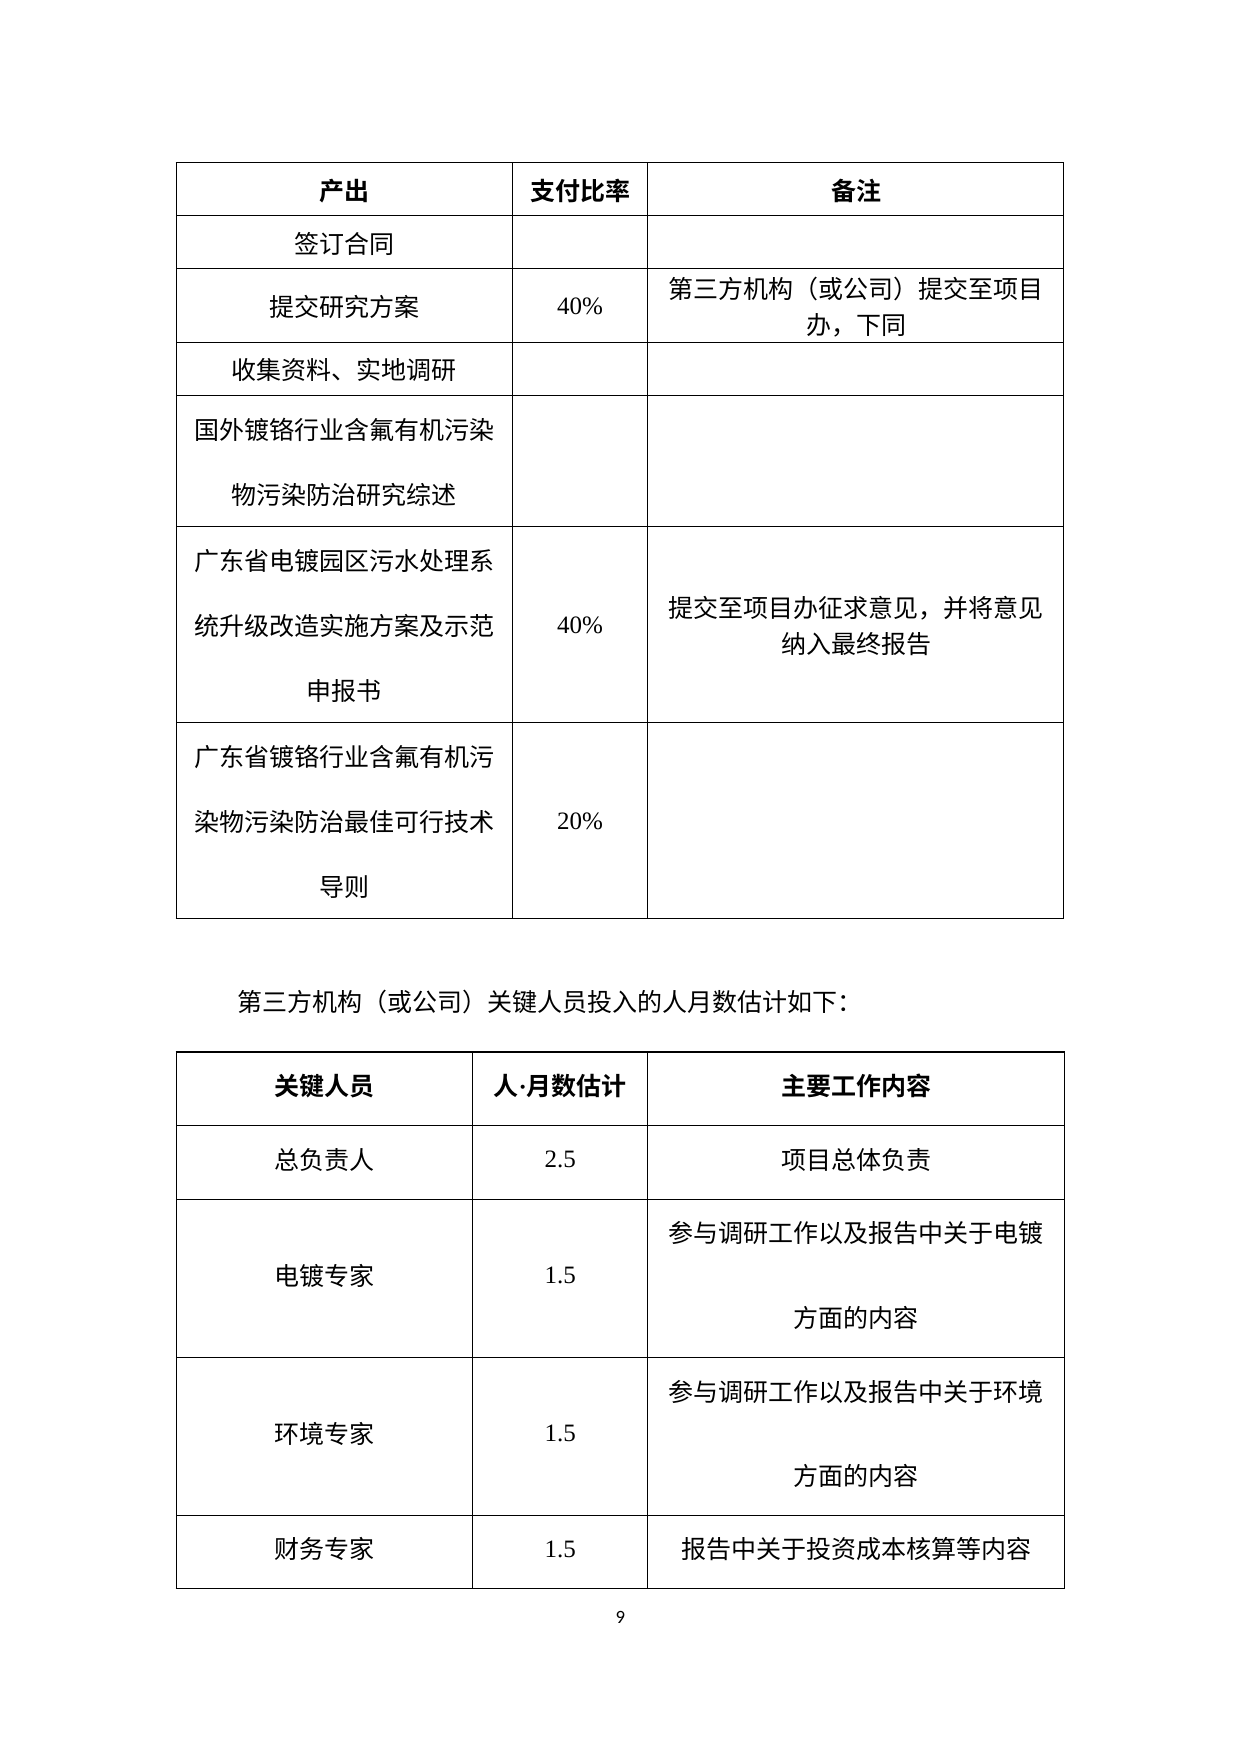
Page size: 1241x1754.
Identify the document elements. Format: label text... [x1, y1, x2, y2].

table_cell 广东省电镀园区污水处理系统升级改造实施方案及示范申报书 [177, 527, 512, 722]
table_cell 提交至项目办征求意见，并将意见纳入最终报告 [648, 527, 1063, 722]
table_cell 国外镀铬行业含氟有机污染物污染防治研究综述 [177, 396, 512, 526]
table_header 主要工作内容 [648, 1053, 1064, 1125]
table_cell 参与调研工作以及报告中关于环境方面的内容 [648, 1358, 1064, 1514]
table_cell 1.5 [473, 1358, 647, 1514]
table_cell 40% [513, 527, 647, 722]
table_cell 1.5 [473, 1516, 647, 1588]
table_cell 第三方机构（或公司）提交至项目办，下同 [648, 269, 1063, 342]
table_cell [648, 343, 1063, 395]
table_cell 1.5 [473, 1200, 647, 1357]
table_header 支付比率 [513, 163, 647, 215]
table_cell [648, 216, 1063, 268]
table_header 备注 [648, 163, 1063, 215]
table_cell [648, 396, 1063, 526]
table_cell 20% [513, 723, 647, 918]
table_cell [648, 723, 1063, 918]
text 第三方机构（或公司）关键人员投入的人月数估计如下： [187, 968, 1053, 1033]
table_cell 总负责人 [177, 1126, 472, 1198]
table_cell 40% [513, 269, 647, 342]
table_cell 参与调研工作以及报告中关于电镀方面的内容 [648, 1200, 1064, 1357]
table_cell 报告中关于投资成本核算等内容 [648, 1516, 1064, 1588]
table_cell [513, 216, 647, 268]
table_cell [513, 396, 647, 526]
table_cell 环境专家 [177, 1358, 472, 1514]
table_header 关键人员 [177, 1053, 472, 1125]
table_cell 广东省镀铬行业含氟有机污染物污染防治最佳可行技术导则 [177, 723, 512, 918]
table_cell 项目总体负责 [648, 1126, 1064, 1198]
table_cell 提交研究方案 [177, 269, 512, 342]
table_cell 财务专家 [177, 1516, 472, 1588]
table_header 人·月数估计 [473, 1053, 647, 1125]
table_cell 2.5 [473, 1126, 647, 1198]
table_header 产出 [177, 163, 512, 215]
table_cell 电镀专家 [177, 1200, 472, 1357]
table_cell [513, 343, 647, 395]
table_cell 签订合同 [177, 216, 512, 268]
table_cell 收集资料、实地调研 [177, 343, 512, 395]
